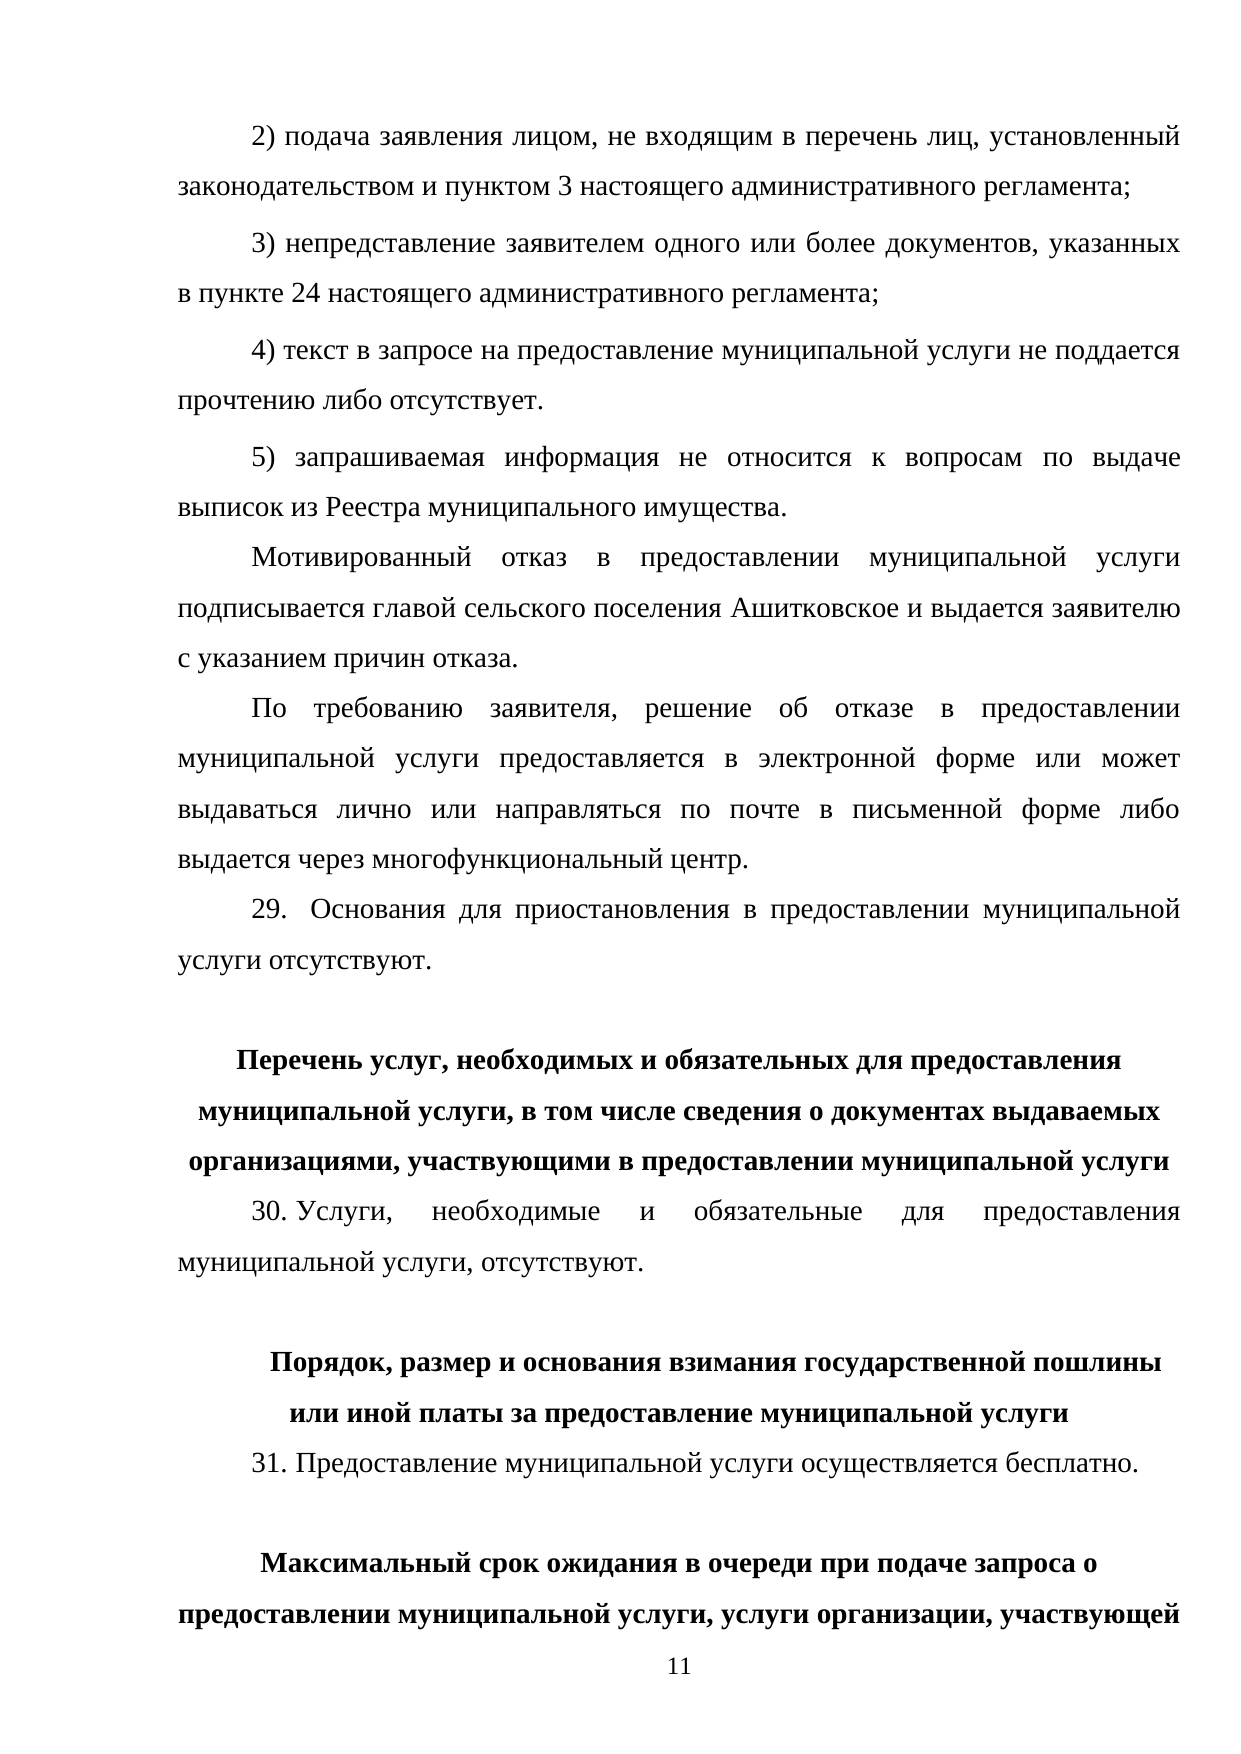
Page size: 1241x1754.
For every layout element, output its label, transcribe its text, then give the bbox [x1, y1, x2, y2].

text 5) запрашиваемая информация не относится к вопросам по выдаче выписок из Реестра муниципального имущества. [177, 439, 1181, 523]
list Предоставление муниципальной услуги осуществляется бесплатно. [177, 1445, 1181, 1478]
text Порядок, размер и основания взимания государственной пошлины или иной платы за предоставление муниципальной услуги [177, 1344, 1181, 1428]
text 4) текст в запросе на предоставление муниципальной услуги не поддается прочтению либо отсутствует. [177, 332, 1181, 416]
text 2) подача заявления лицом, не входящим в перечень лиц, установленный законодательством и пунктом 3 настоящего административного регламента; [177, 118, 1181, 202]
text 3) непредставление заявителем одного или более документов, указанных в пункте 24 настоящего административного регламента; [177, 225, 1181, 309]
list Основания для приостановления в предоставлении муниципальной услуги отсутствуют. [177, 892, 1181, 975]
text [177, 1546, 1181, 1629]
text Мотивированный отказ в предоставлении муниципальной услуги подписывается главой сельского поселения Ашитковское и выдается заявителю с указанием причин отказа. [177, 539, 1181, 673]
text По требованию заявителя, решение об отказе в предоставлении муниципальной услуги предоставляется в электронной форме или может выдаваться лично или направляться по почте в письменной форме либо выдается через многофункциональный центр. [177, 690, 1181, 875]
list Услуги, необходимые и обязательные для предоставления муниципальной услуги, отсутствуют. [177, 1193, 1181, 1277]
text Перечень услуг, необходимых и обязательных для предоставления муниципальной услуги, в том числе сведения о документах выдаваемых организациями, участвующими в предоставлении муниципальной услуги [177, 1042, 1181, 1177]
